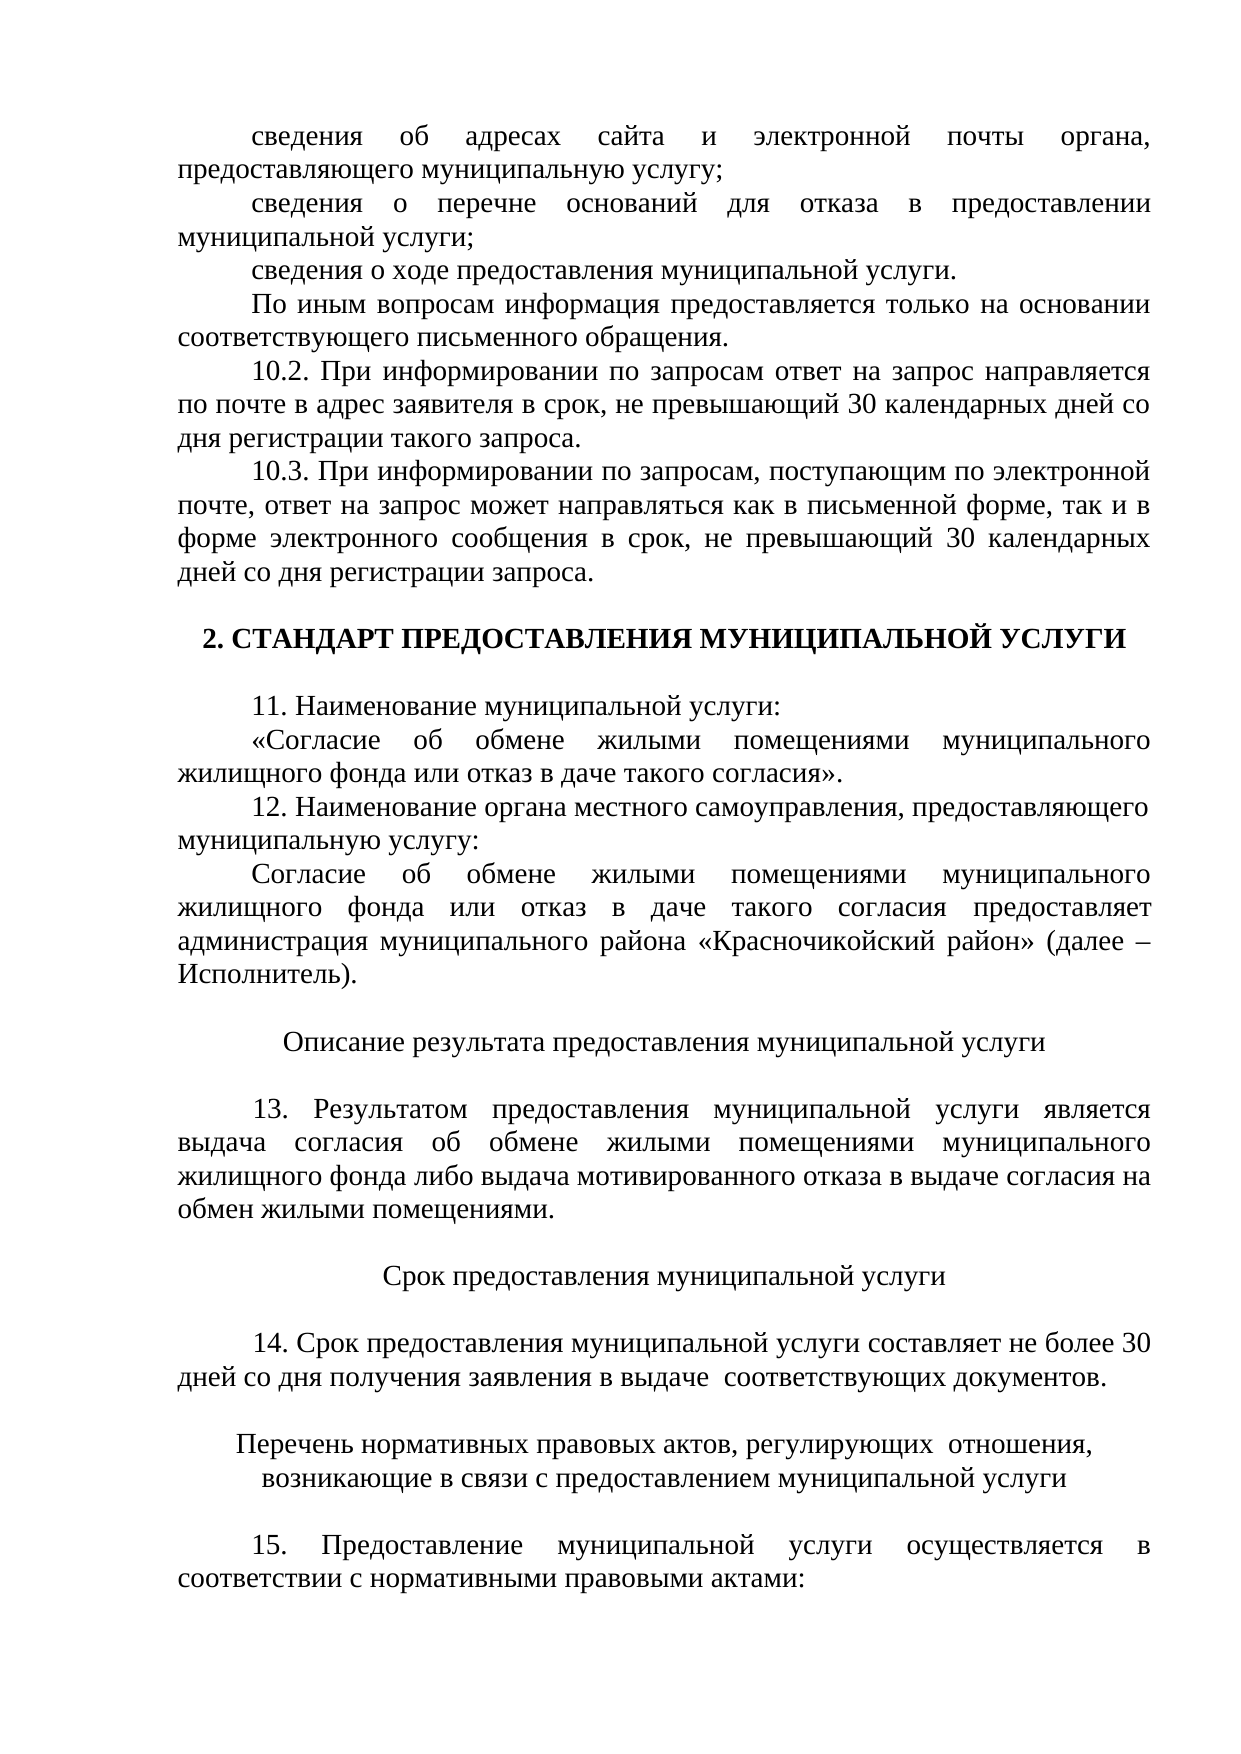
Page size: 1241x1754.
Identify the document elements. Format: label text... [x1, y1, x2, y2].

text Перечень нормативных правовых актов, регулирующих отношения, возникающие в связи с предоставлением муниципальной услуги [177, 1426, 1152, 1493]
text сведения об адресах сайта и электронной почты органа, предоставляющего муниципальную услугу; [177, 118, 1152, 185]
text 13. Результатом предоставления муниципальной услуги является выдача согласия об обмене жилыми помещениями муниципального жилищного фонда либо выдача мотивированного отказа в выдаче согласия на обмен жилыми помещениями. [177, 1091, 1152, 1225]
text 2. СТАНДАРТ ПРЕДОСТАВЛЕНИЯ МУНИЦИПАЛЬНОЙ УСЛУГИ [177, 621, 1152, 655]
text сведения о ходе предоставления муниципальной услуги. [177, 252, 1152, 286]
text 11. Наименование муниципальной услуги: [177, 688, 1152, 722]
text 15. Предоставление муниципальной услуги осуществляется в соответствии с нормативными правовыми актами: [177, 1527, 1152, 1594]
text По иным вопросам информация предоставляется только на основании соответствующего письменного обращения. [177, 286, 1152, 353]
text Согласие об обмене жилыми помещениями муниципального жилищного фонда или отказ в даче такого согласия предоставляет администрация муниципального района «Красночикойский район» (далее – Исполнитель). [177, 856, 1152, 990]
text 10.3. При информировании по запросам, поступающим по электронной почте, ответ на запрос может направляться как в письменной форме, так и в форме электронного сообщения в срок, не превышающий 30 календарных дней со дня регистрации запроса. [177, 453, 1152, 588]
text 10.2. При информировании по запросам ответ на запрос направляется по почте в адрес заявителя в срок, не превышающий 30 календарных дней со дня регистрации такого запроса. [177, 353, 1152, 453]
text Описание результата предоставления муниципальной услуги [177, 1024, 1152, 1057]
text «Согласие об обмене жилыми помещениями муниципального жилищного фонда или отказ в даче такого согласия». [177, 722, 1152, 789]
text сведения о перечне оснований для отказа в предоставлении муниципальной услуги; [177, 185, 1152, 252]
text 14. Срок предоставления муниципальной услуги составляет не более 30 дней со дня получения заявления в выдаче соответствующих документов. [177, 1326, 1152, 1393]
text Срок предоставления муниципальной услуги [177, 1258, 1152, 1292]
text 12. Наименование органа местного самоуправления, предоставляющего муниципальную услугу: [177, 789, 1152, 856]
